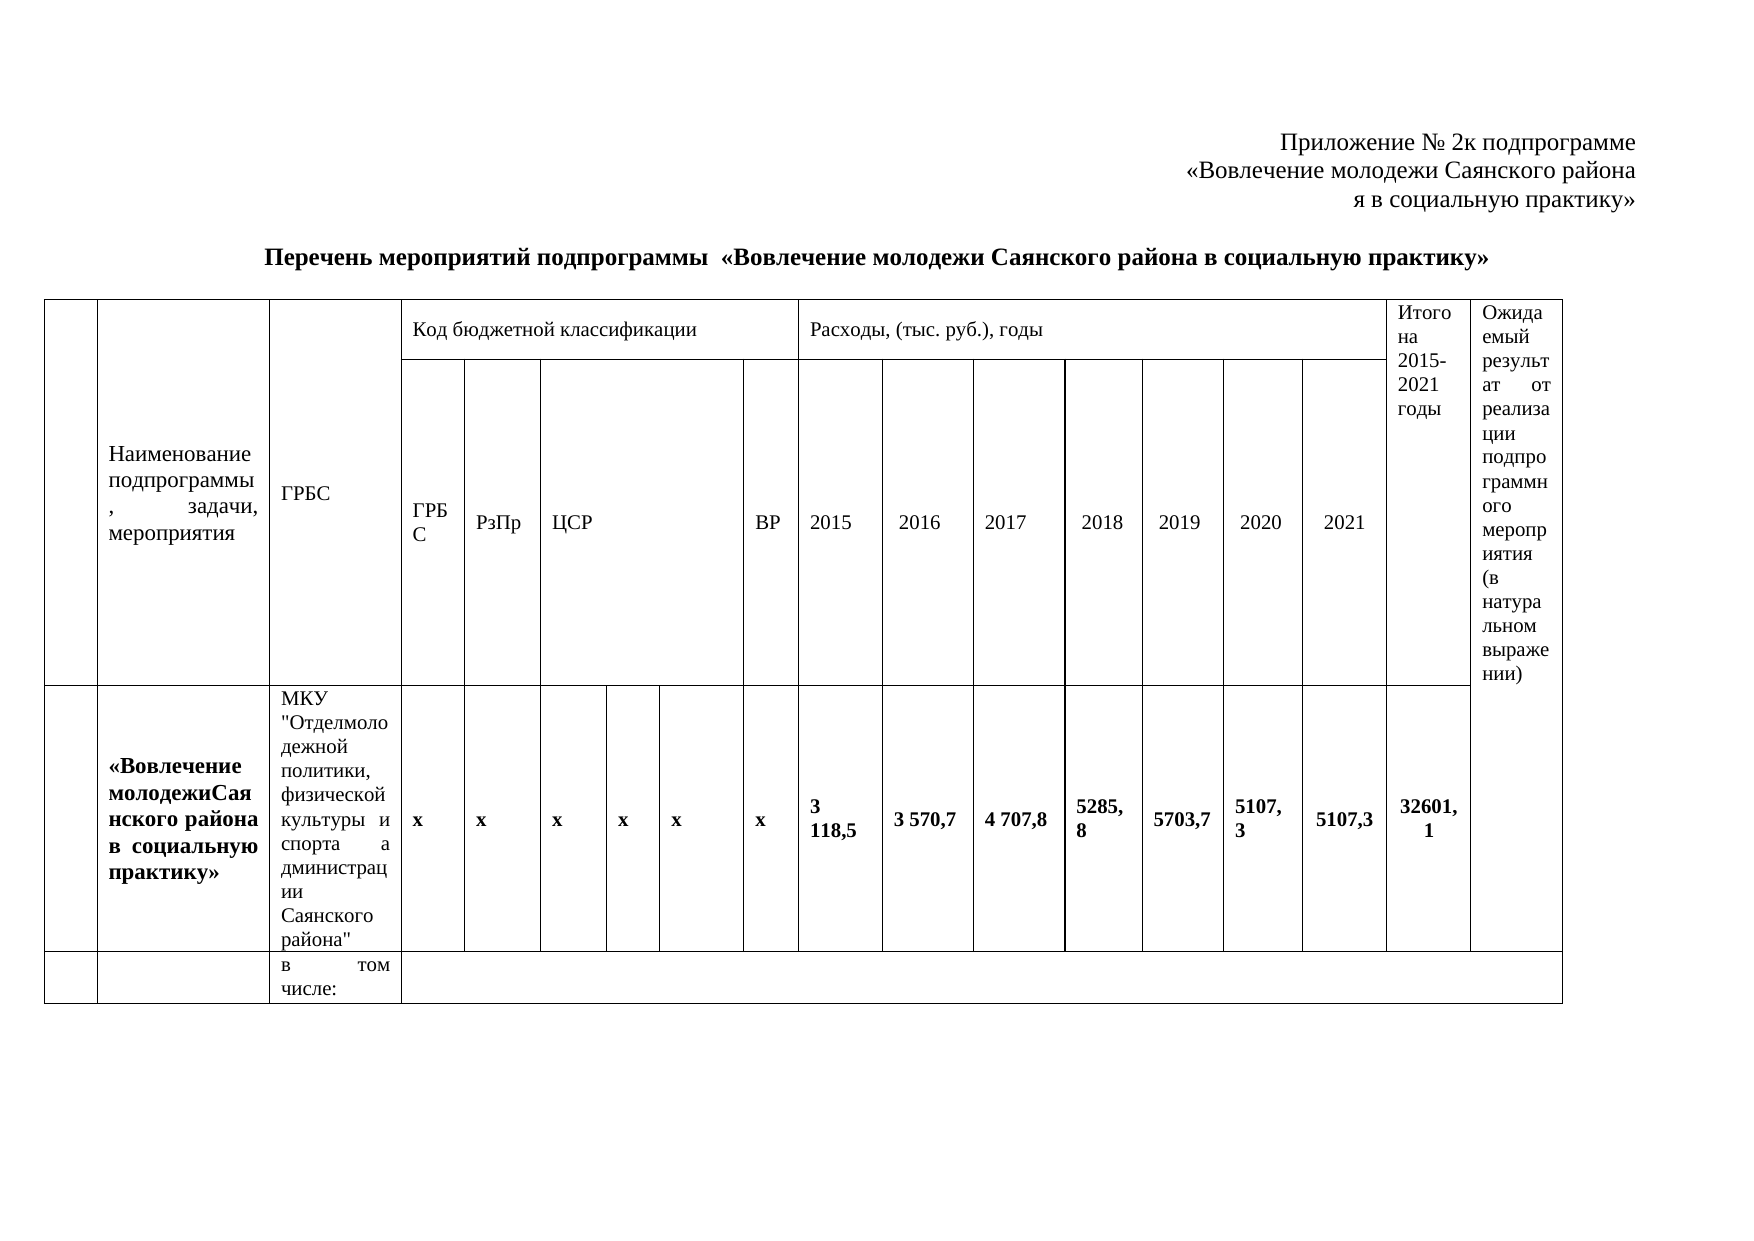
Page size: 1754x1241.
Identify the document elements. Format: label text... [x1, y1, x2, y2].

table_cell [45, 686, 97, 951]
table_cell МКУ "Отделмолодежной политики, физической культуры и спорта а дминистрации Саянского района" [270, 686, 401, 951]
table_header Код бюджетной классификации [402, 300, 798, 358]
table_cell 3 118,5 [799, 686, 882, 951]
table_header ГРБС [270, 300, 401, 685]
table_header Наименование подпрограммы, задачи, мероприятия [98, 300, 269, 685]
table_cell в том числе: [270, 952, 401, 1002]
table_header [45, 300, 97, 685]
table_cell [98, 952, 269, 1002]
table_cell ВР [744, 360, 798, 685]
table_cell х [607, 686, 659, 951]
table_cell 5285,8 [1066, 686, 1142, 951]
table_cell 2021 [1303, 360, 1386, 685]
table_cell 2016 [883, 360, 973, 685]
table_header Ожидаемый результат от реализации подпрограммного мероприятия (в натуральном выражении) [1471, 300, 1562, 685]
table_cell 5107,3 [1303, 686, 1386, 951]
table_cell [1471, 685, 1562, 951]
table_cell 5703,7 [1143, 686, 1223, 951]
table_cell 5107,3 [1224, 686, 1302, 951]
table_cell х [541, 686, 606, 951]
table_cell 32601,1 [1387, 686, 1470, 951]
table_cell х [660, 686, 743, 951]
table_cell 2019 [1143, 360, 1223, 685]
table_cell 4 707,8 [974, 686, 1064, 951]
table_cell ГРБС [402, 360, 464, 685]
table_cell х [465, 686, 540, 951]
table_cell 2017 [974, 360, 1064, 685]
table_header Итого на 2015-2021 годы [1387, 300, 1470, 685]
table_cell 2020 [1224, 360, 1302, 685]
text Приложение № 2к подпрограмме [118, 127, 1636, 155]
table_cell 2015 [799, 360, 882, 685]
text «Вовлечение молодежи Саянского района [118, 155, 1636, 184]
table_cell х [402, 686, 464, 951]
table_cell [45, 952, 97, 1002]
table_cell 3 570,7 [883, 686, 973, 951]
table_cell [402, 952, 1562, 1002]
text я в социальную практику» [118, 184, 1636, 213]
table_cell ЦСР [541, 360, 743, 685]
table_cell «Вовлечение молодежиСаянского района в социальную практику» [98, 686, 269, 951]
table_cell х [744, 686, 798, 951]
table_header Расходы, (тыс. руб.), годы [799, 300, 1386, 358]
text Перечень мероприятий подпрограммы «Вовлечение молодежи Саянского района в социальную практику» [118, 242, 1636, 270]
table_cell РзПр [465, 360, 540, 685]
table_cell 2018 [1066, 360, 1142, 685]
